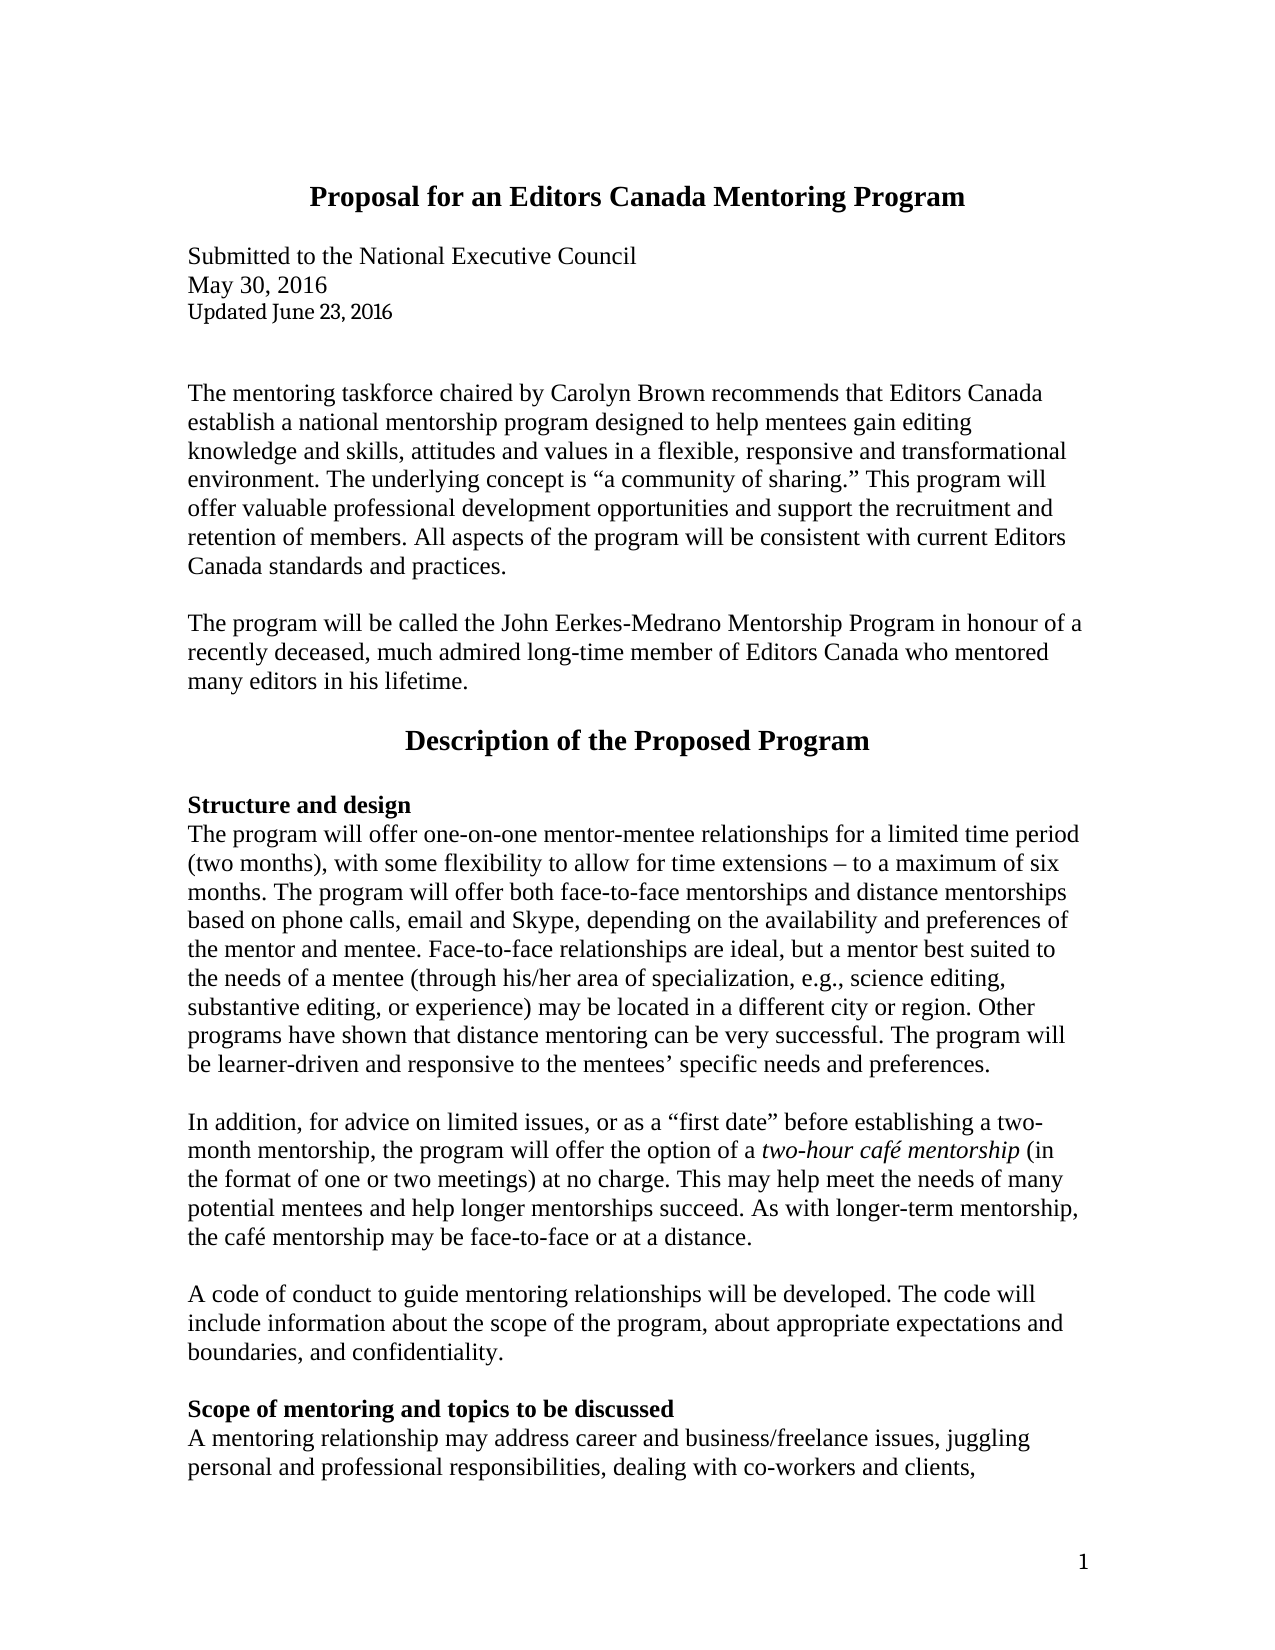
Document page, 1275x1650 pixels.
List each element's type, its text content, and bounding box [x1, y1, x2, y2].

text A code of conduct to guide mentoring relationships will be developed. The code will include information about the scope of the program, about appropriate expectations and boundaries, and confidentiality. [187, 1279, 1087, 1365]
text Updated June 23, 2016 [187, 298, 1087, 325]
subtitle May 30, 2016 [187, 270, 1087, 298]
text Structure and design [187, 790, 1087, 819]
text Description of the Proposed Program [187, 723, 1087, 757]
subtitle Proposal for an Editors Canada Mentoring Program [187, 179, 1087, 212]
subtitle Submitted to the National Executive Council [187, 241, 1087, 270]
text In addition, for advice on limited issues, or as a “first date” before establishing a two-month mentorship, the program will offer the option of a two-hour café mentorship (in the format of one or two meetings) at no charge. This may help meet the needs of many potential mentees and help longer mentorships succeed. As with longer-term mentorship, the café mentorship may be face-to-face or at a distance. [187, 1107, 1087, 1250]
text The mentoring taskforce chaired by Carolyn Brown recommends that Editors Canada establish a national mentorship program designed to help mentees gain editing knowledge and skills, attitudes and values in a flexible, responsive and transformational environment. The underlying concept is “a community of sharing.” This program will offer valuable professional development opportunities and support the recruitment and retention of members. All aspects of the program will be consistent with current Editors Canada standards and practices. [187, 378, 1087, 579]
text The program will offer one-on-one mentor-mentee relationships for a limited time period (two months), with some flexibility to allow for time extensions – to a maximum of six months. The program will offer both face-to-face mentorships and distance mentorships based on phone calls, email and Skype, depending on the availability and preferences of the mentor and mentee. Face-to-face relationships are ideal, but a mentor best suited to the needs of a mentee (through his/her area of specialization, e.g., science editing, substantive editing, or experience) may be located in a different city or region. Other programs have shown that distance mentoring can be very successful. The program will be learner-driven and responsive to the mentees’ specific needs and preferences. [187, 819, 1087, 1078]
text The program will be called the John Eerkes-Medrano Mentorship Program in honour of a recently deceased, much admired long-time member of Editors Canada who mentored many editors in his lifetime. [187, 608, 1087, 694]
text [187, 1423, 1087, 1480]
text Scope of mentoring and topics to be discussed [187, 1394, 1087, 1423]
